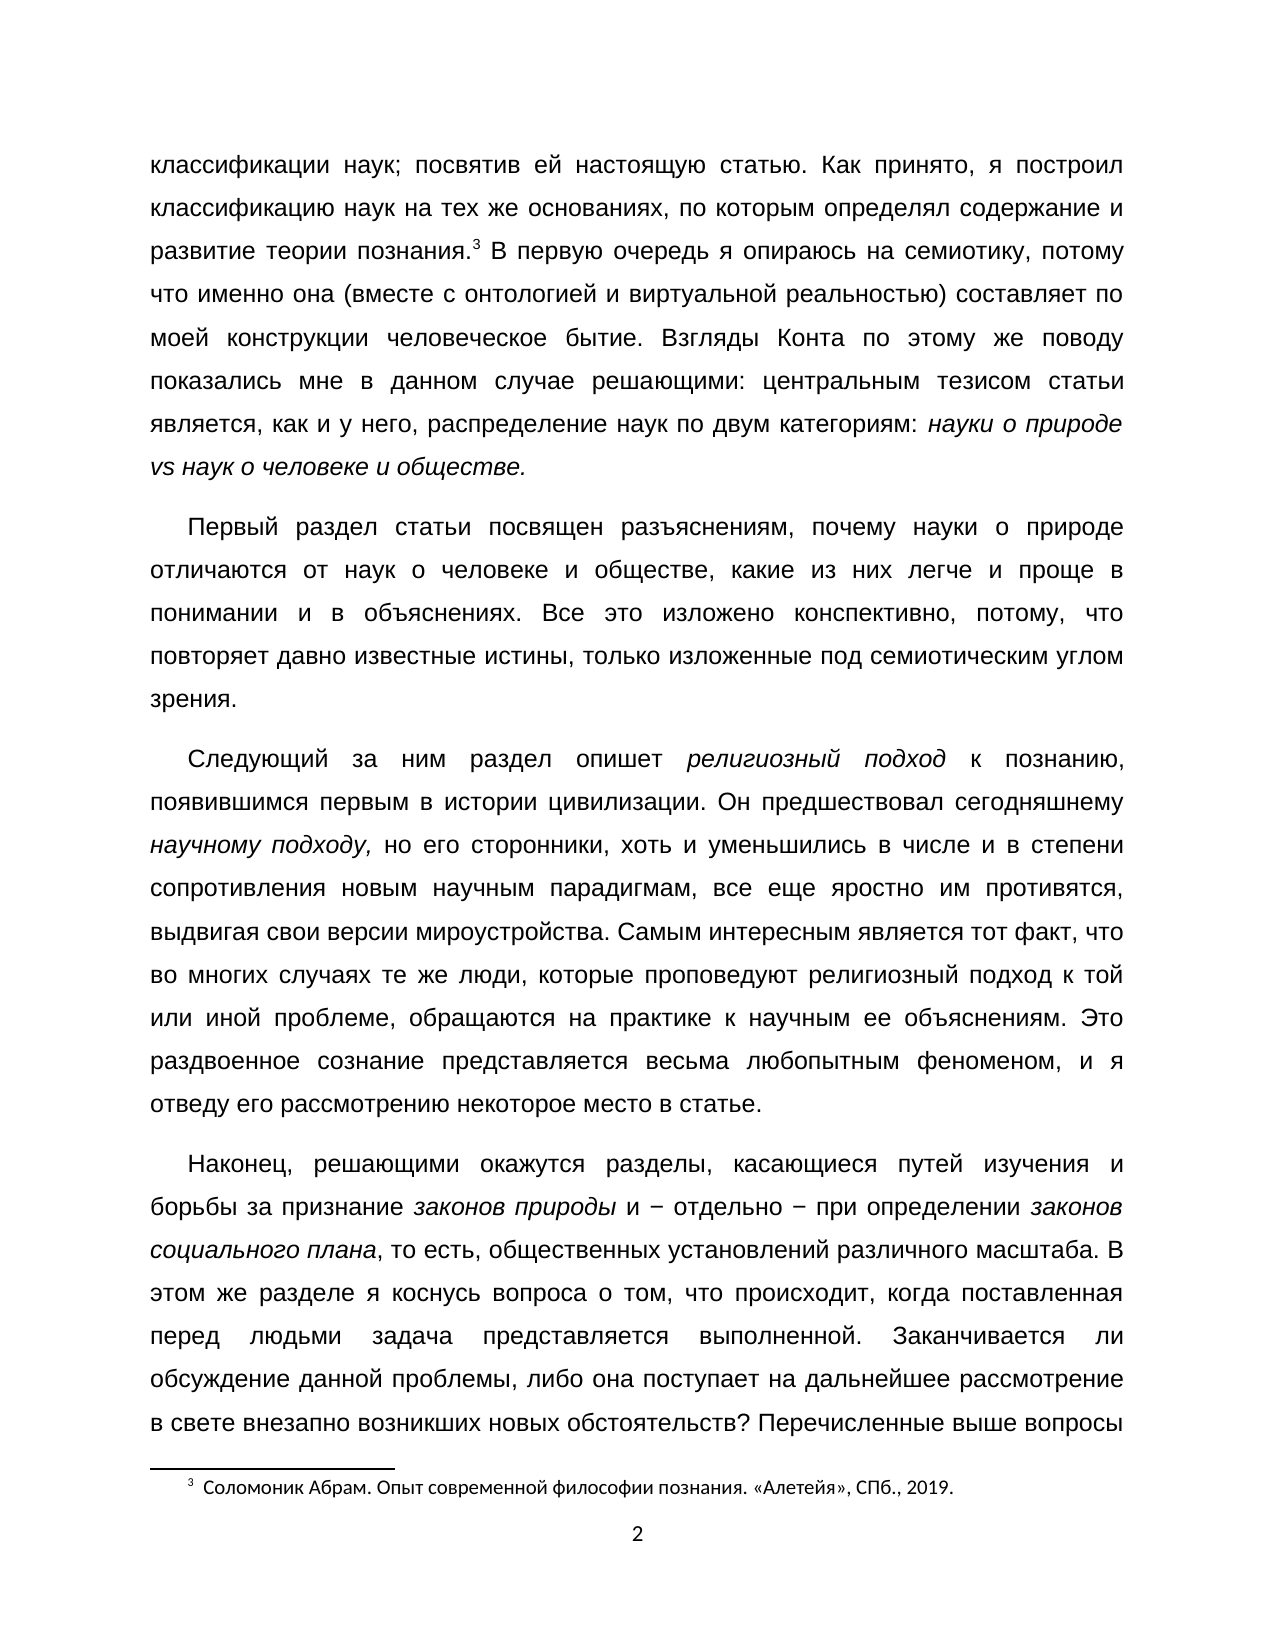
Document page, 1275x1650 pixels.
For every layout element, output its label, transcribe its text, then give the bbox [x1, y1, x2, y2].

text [150, 150, 1125, 481]
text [150, 1149, 1125, 1436]
text Следующий за ним раздел опишет религиозный подход к познанию, появившимся первым в истории цивилизации. Он предшествовал сегодняшнему научному подходу, но его сторонники, хоть и уменьшились в числе и в степени сопротивления новым научным парадигмам, все еще яростно им противятся, выдвигая свои версии мироустройства. Самым интересным является тот факт, что во многих случаях те же люди, которые проповедуют религиозный подход к той или иной проблеме, обращаются на практике к научным ее объяснениям. Это раздвоенное сознание представляется весьма любопытным феноменом, и я отведу его рассмотрению некоторое место в статье. [150, 744, 1125, 1118]
text Первый раздел статьи посвящен разъяснениям, почему науки о природе отличаются от наук о человеке и обществе, какие из них легче и проще в понимании и в объяснениях. Все это изложено конспективно, потому, что повторяет давно известные истины, только изложенные под семиотическим углом зрения. [150, 512, 1125, 713]
